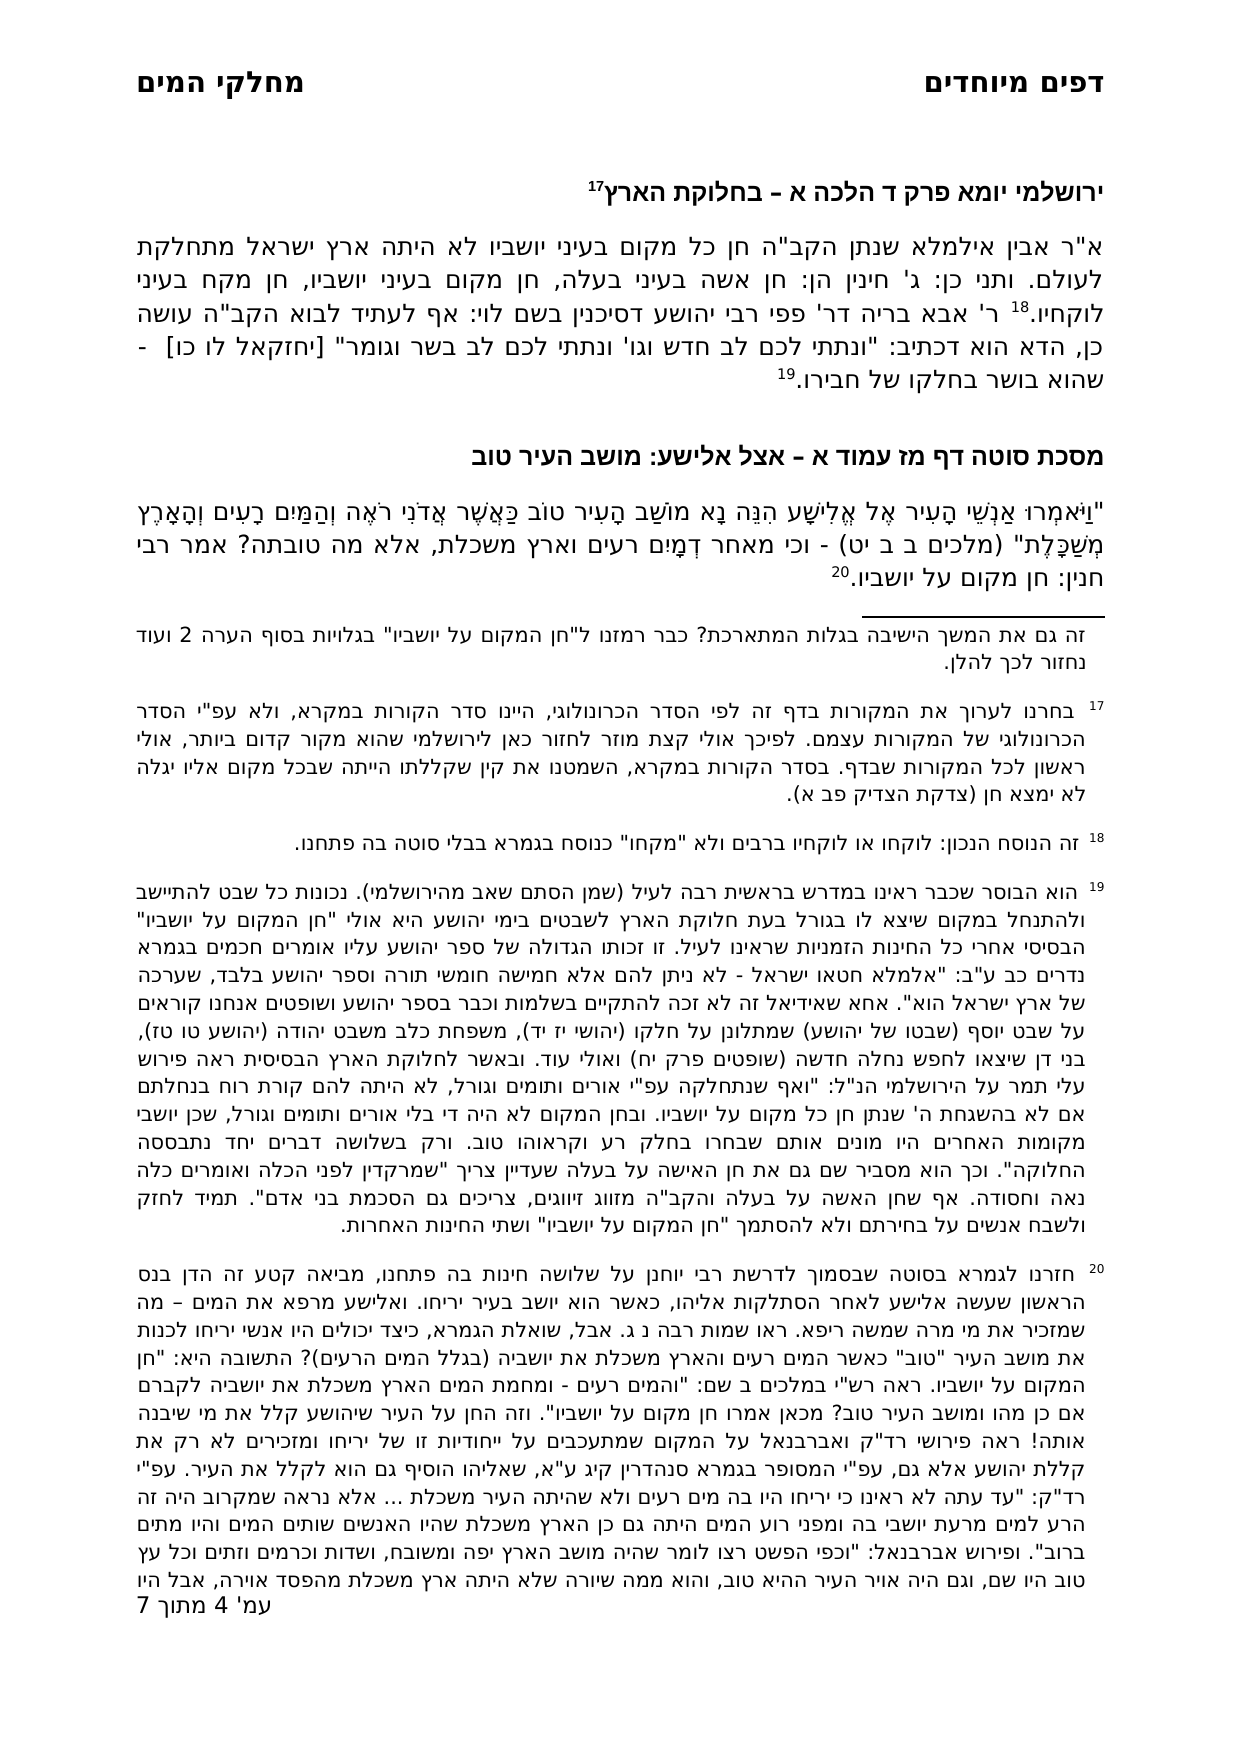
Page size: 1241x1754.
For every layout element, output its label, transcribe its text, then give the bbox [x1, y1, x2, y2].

text מסכת סוטה דף מז עמוד א – אצל אלישע: מושב העיר טוב [136, 440, 1104, 472]
text ירושלמי יומא פרק ד הלכה א – בחלוקת הארץ [136, 176, 1104, 207]
text "וַיֹּאמְרוּ אַנְשֵׁי הָעִיר אֶל אֱלִישָׁע הִנֵּה נָא מוֹשַׁב הָעִיר טוֹב כַּאֲשֶׁר אֲדֹנִי רֹאֶה וְהַמַּיִם רָעִים וְהָאָרֶץ מְשַׁכָּלֶת" (מלכים ב ב יט) - וכי מאחר דְמָיִם רעים וארץ משכלת, אלא מה טובתה? אמר רבי חנין: חן מקום על יושביו. [136, 492, 1104, 592]
text א"ר אבין אילמלא שנתן הקב"ה חן כל מקום בעיני יושביו לא היתה ארץ ישראל מתחלקת לעולם. ותני כן: ג' חינין הן: חן אשה בעיני בעלה, חן מקום בעיני יושביו, חן מקח בעיני לוקחיו. ר' אבא בריה דר' פפי רבי יהושע דסיכנין בשם לוי: אף לעתיד לבוא הקב"ה עושה כן, הדא הוא דכתיב: "ונתתי לכם לב חדש וגו' ונתתי לכם לב בשר וגומר" [יחזקאל לו כו] - שהוא בושר בחלקו של חבירו. [136, 228, 1104, 394]
